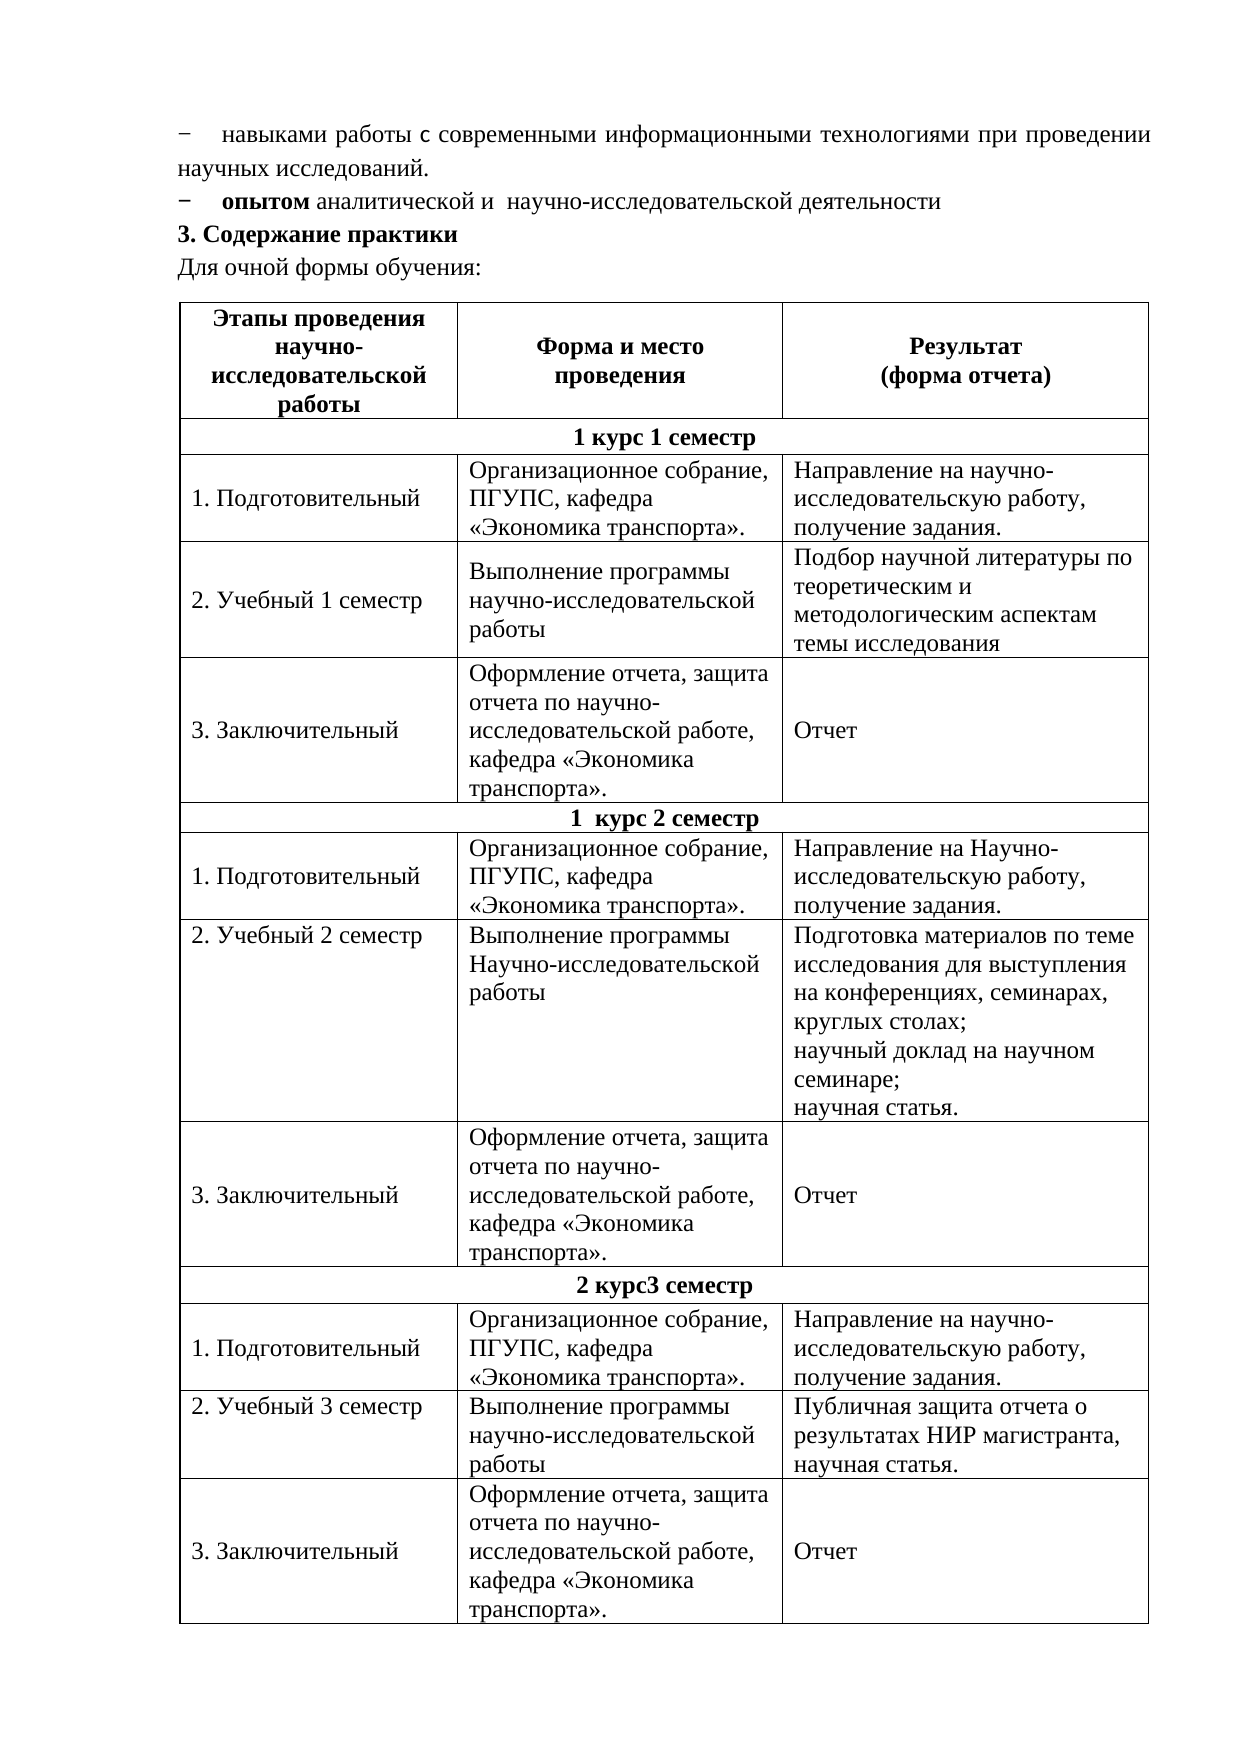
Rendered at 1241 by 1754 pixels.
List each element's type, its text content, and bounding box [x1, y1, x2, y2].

table_cell Подбор научной литературы по теоретическим и методологическим аспектам темы исследования [783, 542, 1148, 657]
table_header Этапы проведения научно-исследовательской работы [181, 303, 457, 418]
table_cell Направление на научно-исследовательскую работу, получение задания. [783, 1304, 1148, 1390]
table_cell Выполнение программы Научно-исследовательской работы [458, 920, 782, 1121]
table_cell Организационное собрание, ПГУПС, кафедра «Экономика транспорта». [458, 455, 782, 541]
table_cell Организационное собрание, ПГУПС, кафедра «Экономика транспорта». [458, 833, 782, 919]
list навыками работы с современными информационными технологиями при проведении научных исследований. [177, 118, 1152, 182]
table_cell Организационное собрание, ПГУПС, кафедра «Экономика транспорта». [458, 1304, 782, 1390]
table_cell Подготовка материалов по теме исследования для выступления на конференциях, семинарах, круглых столах; научный доклад на научном семинаре; научная статья. [783, 920, 1148, 1121]
table_cell Направление на научно-исследовательскую работу, получение задания. [783, 455, 1148, 541]
text Для очной формы обучения: [177, 252, 1152, 281]
table_cell 1. Подготовительный [181, 1304, 457, 1390]
table_cell 3. Заключительный [181, 1122, 457, 1266]
table_cell 1 курс 1 семестр [181, 419, 1148, 454]
table_cell 2. Учебный 2 семестр [181, 920, 457, 1121]
table_cell 1. Подготовительный [181, 455, 457, 541]
table_header Форма и место проведения [458, 303, 782, 418]
table_cell Выполнение программы научно-исследовательской работы [458, 542, 782, 657]
table_cell Оформление отчета, защита отчета по научно-исследовательской работе, кафедра «Экономика транспорта». [458, 658, 782, 802]
table_cell 2 курс3 семестр [181, 1267, 1148, 1303]
list опытом аналитической и научно-исследовательской деятельности [177, 186, 1152, 215]
table_cell Отчет [783, 1479, 1148, 1622]
table_cell 3. Заключительный [181, 1479, 457, 1622]
table_cell Публичная защита отчета о результатах НИР магистранта, научная статья. [783, 1391, 1148, 1478]
table_cell Отчет [783, 658, 1148, 802]
table_cell Оформление отчета, защита отчета по научно-исследовательской работе, кафедра «Экономика транспорта». [458, 1122, 782, 1266]
text 3. Содержание практики [177, 219, 1152, 248]
table_cell 2. Учебный 3 семестр [181, 1391, 457, 1478]
table_cell Направление на Научно-исследовательскую работу, получение задания. [783, 833, 1148, 919]
table_cell Отчет [783, 1122, 1148, 1266]
table_cell Оформление отчета, защита отчета по научно-исследовательской работе, кафедра «Экономика транспорта». [458, 1479, 782, 1622]
table_cell 1 курс 2 семестр [181, 803, 1148, 832]
table_cell 2. Учебный 1 семестр [181, 542, 457, 657]
table_cell Выполнение программы научно-исследовательской работы [458, 1391, 782, 1478]
table_cell 1. Подготовительный [181, 833, 457, 919]
table_header Результат (форма отчета) [783, 303, 1148, 418]
table_cell 3. Заключительный [181, 658, 457, 802]
